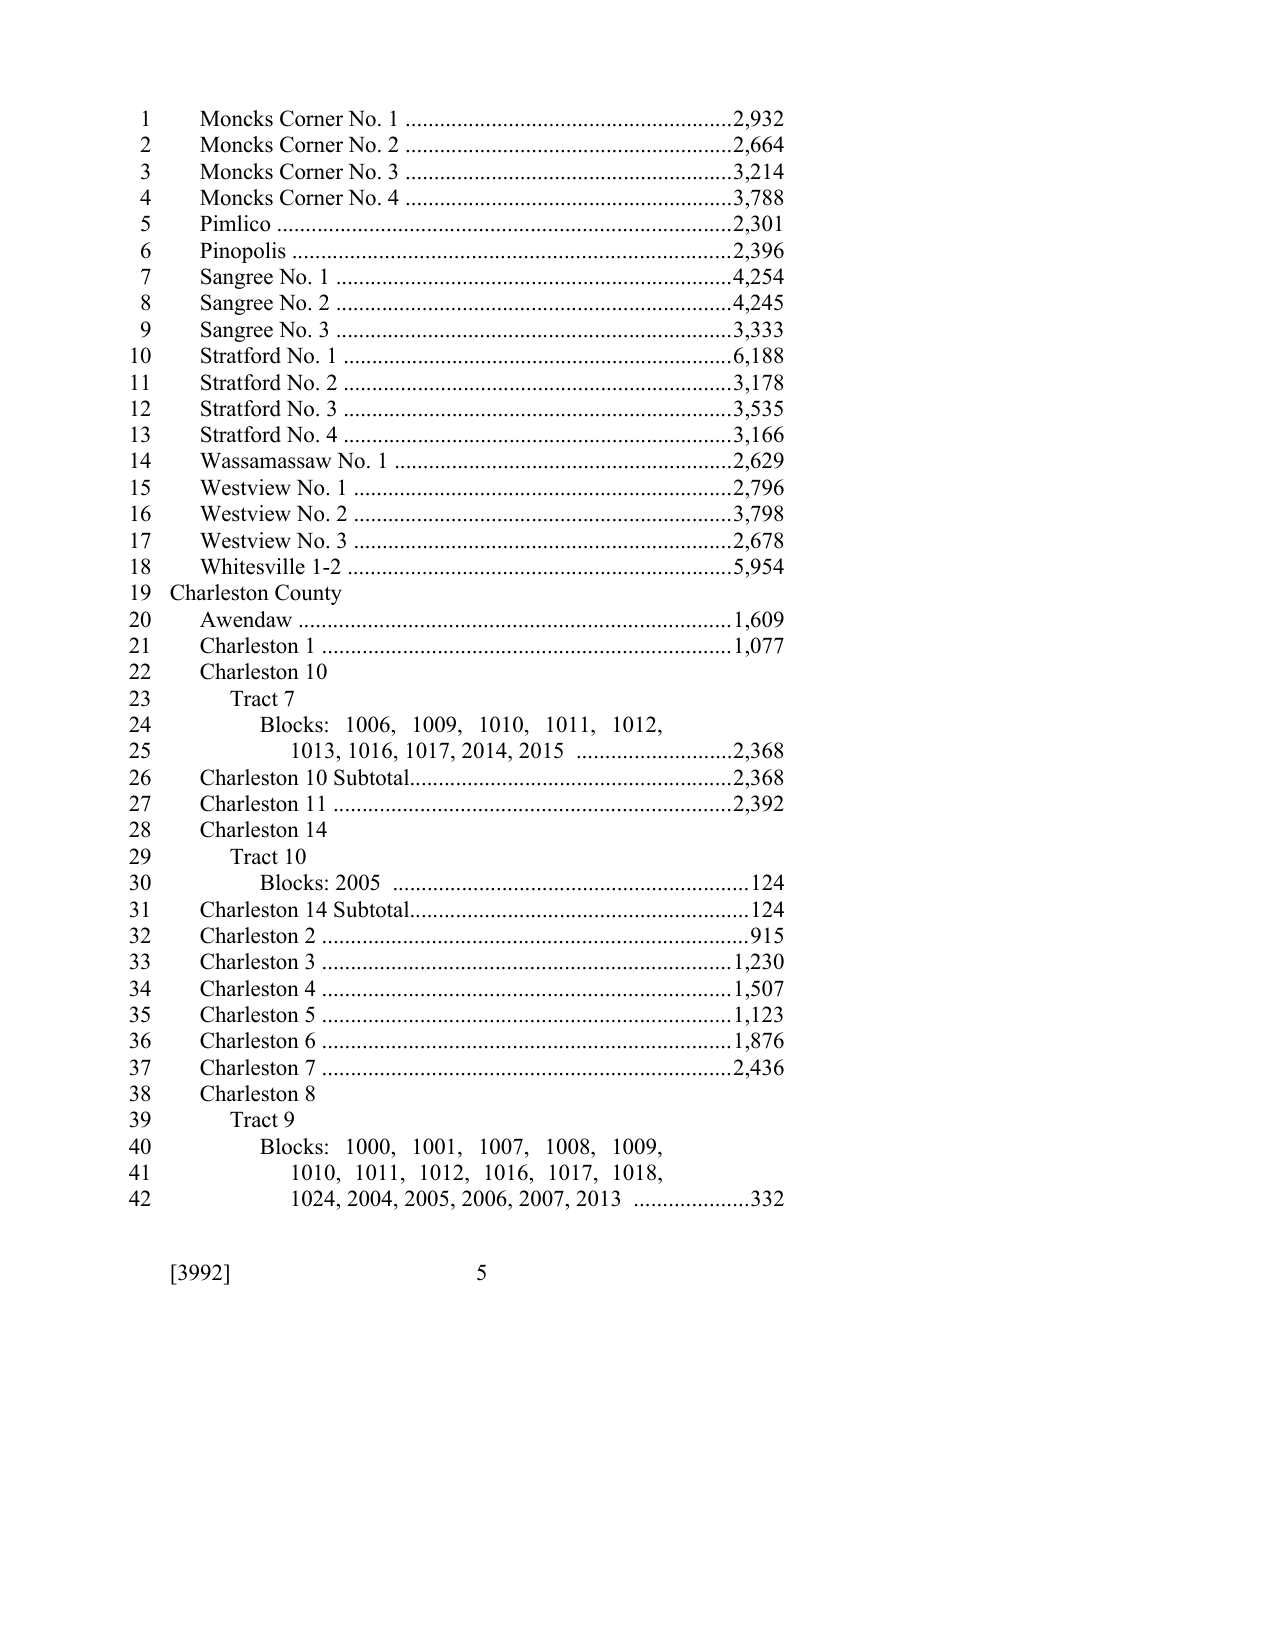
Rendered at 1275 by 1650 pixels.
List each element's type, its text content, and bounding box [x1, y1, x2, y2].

text Westview No. 1 2,796 [199, 474, 787, 500]
text Charleston 5 1,123 [199, 1001, 787, 1027]
text Stratford No. 1 6,188 [199, 342, 787, 368]
text Charleston 14 [199, 817, 787, 843]
text Charleston 8 [199, 1080, 787, 1106]
text Charleston 2 915 [199, 922, 787, 948]
text Westview No. 2 3,798 [199, 500, 787, 527]
text Whitesville 1-2 5,954 [199, 553, 787, 579]
text Stratford No. 2 3,178 [199, 368, 787, 395]
text Pinopolis 2,396 [199, 237, 787, 263]
text Charleston 1 1,077 [199, 632, 787, 658]
text Sangree No. 1 4,254 [199, 263, 787, 289]
text Tract 9 [229, 1106, 787, 1133]
text Sangree No. 3 3,333 [199, 316, 787, 342]
text Tract 7 [229, 685, 787, 711]
text Awendaw 1,609 [199, 606, 787, 632]
text Moncks Corner No. 3 3,214 [199, 158, 787, 184]
text Westview No. 3 2,678 [199, 527, 787, 553]
text Charleston 10 [199, 658, 787, 685]
text Charleston 7 2,436 [199, 1054, 787, 1080]
text Charleston 10 Subtotal 2,368 [199, 764, 787, 790]
text Moncks Corner No. 4 3,788 [199, 184, 787, 210]
text Moncks Corner No. 1 2,932 [199, 105, 787, 131]
text Stratford No. 3 3,535 [199, 395, 787, 421]
text Charleston County [169, 579, 787, 606]
text Charleston 11 2,392 [199, 790, 787, 817]
text Moncks Corner No. 2 2,664 [199, 131, 787, 158]
text Blocks: 1006, 1009, 1010, 1011, 1012, 1013, 1016, 1017, 2014, 2015 2,368 [259, 711, 663, 764]
text Pimlico 2,301 [199, 210, 787, 237]
text Wassamassaw No. 1 2,629 [199, 448, 787, 474]
text Sangree No. 2 4,245 [199, 289, 787, 316]
text Charleston 4 1,507 [199, 975, 787, 1001]
text Blocks: 2005 124 [259, 869, 663, 896]
text Blocks: 1000, 1001, 1007, 1008, 1009, 1010, 1011, 1012, 1016, 1017, 1018, 1024, 2004, 2005, 2006, 2007, 2013 332 [259, 1133, 663, 1212]
text Charleston 14 Subtotal 124 [199, 896, 787, 922]
text Stratford No. 4 3,166 [199, 421, 787, 448]
text Tract 10 [229, 843, 787, 869]
text Charleston 6 1,876 [199, 1027, 787, 1054]
text Charleston 3 1,230 [199, 948, 787, 975]
